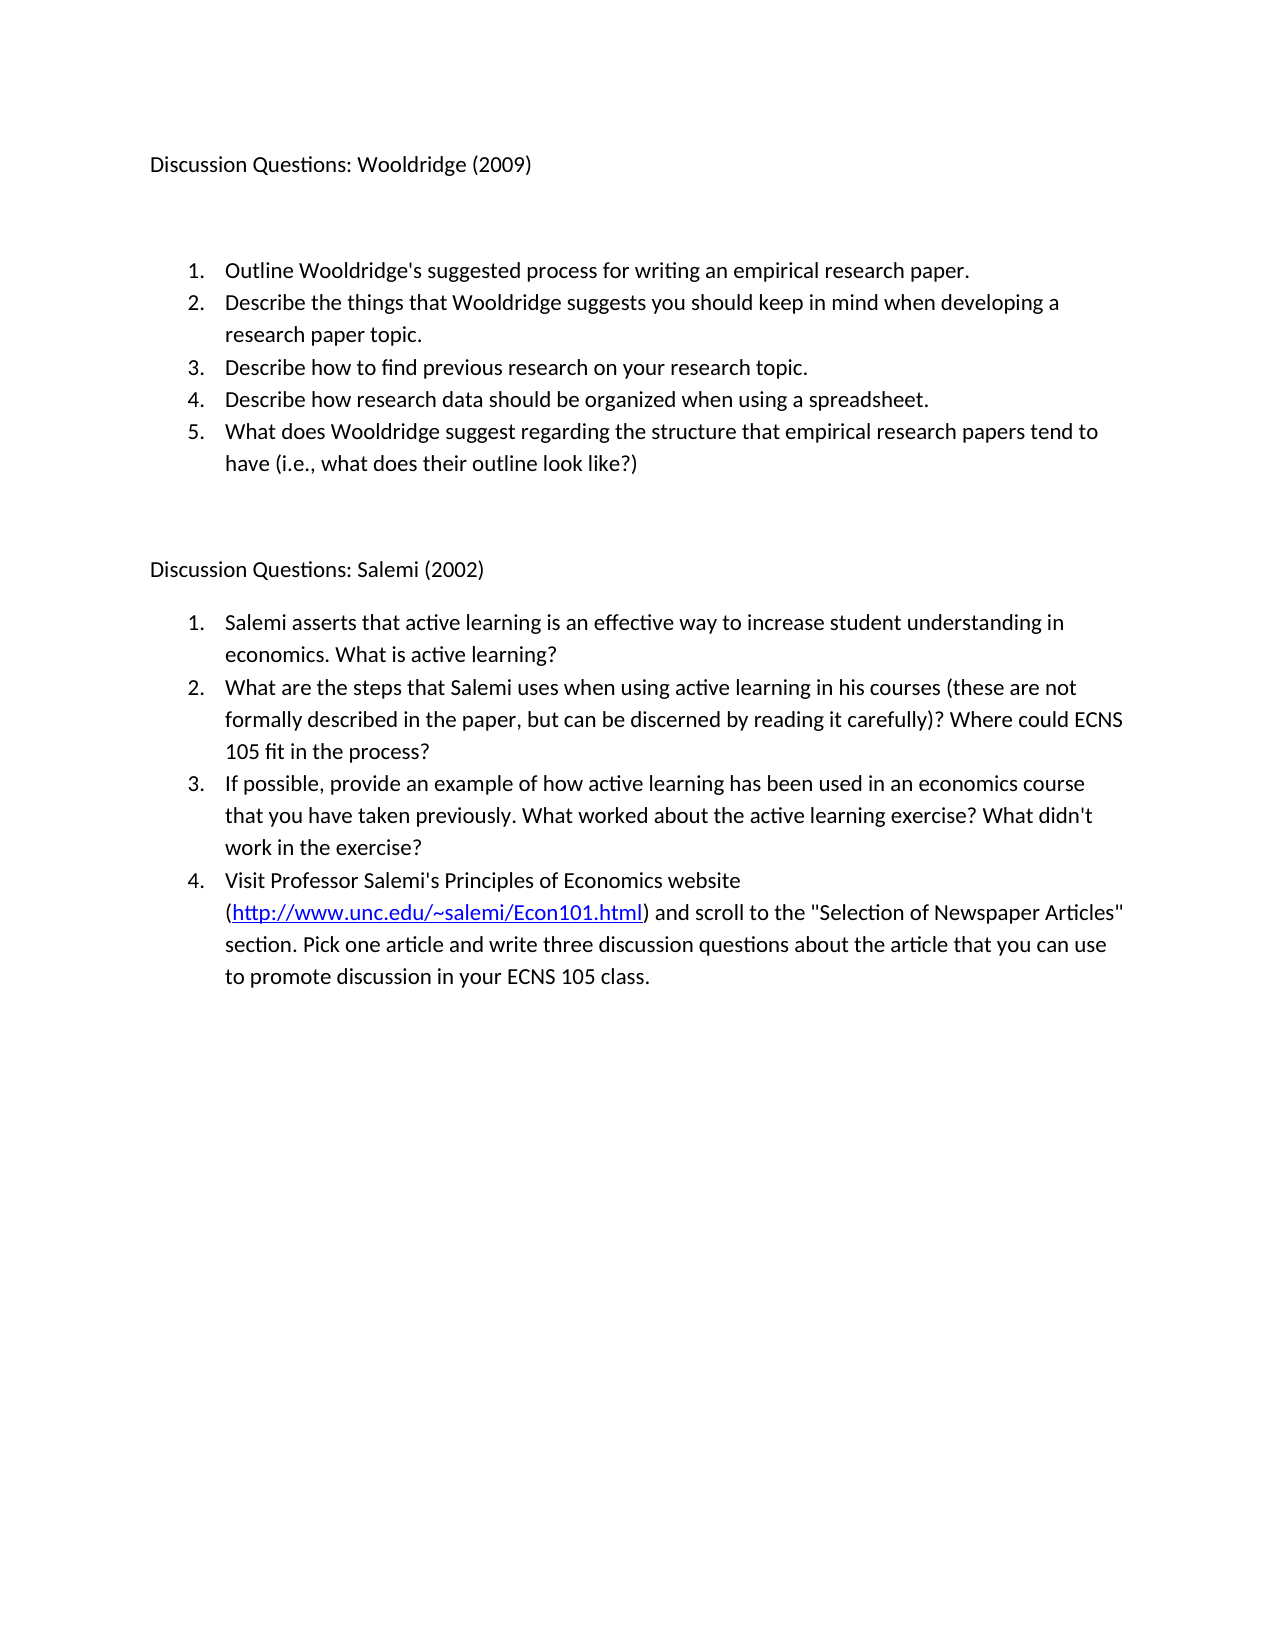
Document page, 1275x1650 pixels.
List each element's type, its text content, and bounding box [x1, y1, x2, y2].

list If possible, provide an example of how active learning has been used in an economics course that you have taken previously. What worked about the active learning exercise? What didn't work in the exercise? [187, 769, 1125, 862]
list Describe how to find previous research on your research topic. [187, 353, 1125, 381]
list Describe how research data should be organized when using a spreadsheet. [187, 385, 1125, 413]
list Describe the things that Wooldridge suggests you should keep in mind when developing a research paper topic. [187, 288, 1125, 348]
text Discussion Questions: Salemi (2002) [150, 555, 1125, 583]
list Outline Wooldridge's suggested process for writing an empirical research paper. [187, 256, 1125, 284]
text Discussion Questions: Wooldridge (2009) [150, 150, 1125, 178]
list Visit Professor Salemi's Principles of Economics website (http://www.unc.edu/~salemi/Econ101.html) and scroll to the "Selection of Newspaper Articles" section. Pick one article and write three discussion questions about the article that you can use to promote discussion in your ECNS 105 class. [187, 866, 1125, 990]
list Salemi asserts that active learning is an effective way to increase student understanding in economics. What is active learning? [187, 608, 1125, 668]
list What are the steps that Salemi uses when using active learning in his courses (these are not formally described in the paper, but can be discerned by reading it carefully)? Where could ECNS 105 fit in the process? [187, 673, 1125, 765]
list What does Wooldridge suggest regarding the structure that empirical research papers tend to have (i.e., what does their outline look like?) [187, 417, 1125, 477]
